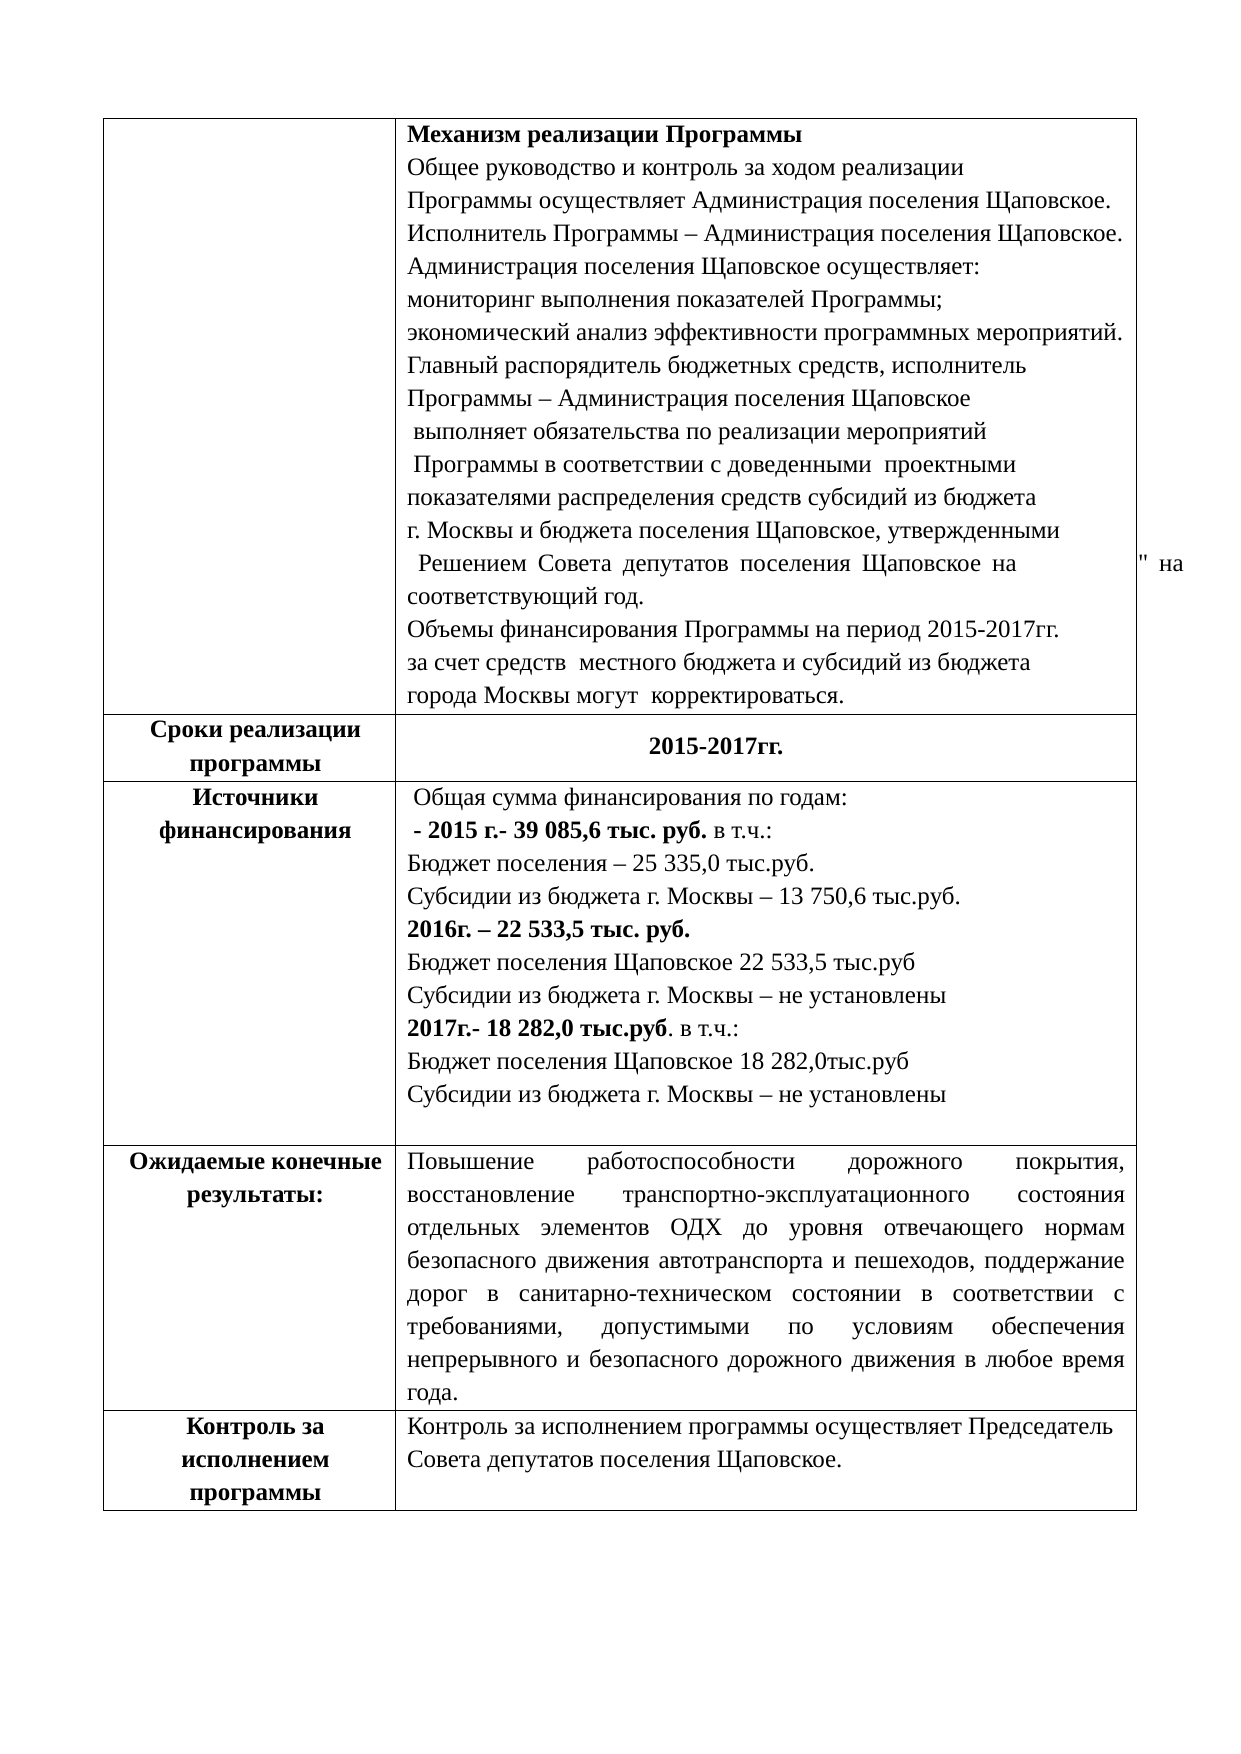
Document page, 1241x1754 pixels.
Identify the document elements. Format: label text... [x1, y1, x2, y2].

table_cell Повышение работоспособности дорожного покрытия, восстановление транспортно-эксплуатационного состояния отдельных элементов ОДХ до уровня отвечающего нормам безопасного движения автотранспорта и пешеходов, поддержание дорог в санитарно-техническом состоянии в соответствии с требованиями, допустимыми по условиям обеспечения непрерывного и безопасного дорожного движения в любое время года. [396, 1146, 1136, 1410]
table_cell Механизм реализации Программы Общее руководство и контроль за ходом реализации Программы осуществляет Администрация поселения Щаповское. Исполнитель Программы – Администрация поселения Щаповское. Администрация поселения Щаповское осуществляет: мониторинг выполнения показателей Программы; экономический анализ эффективности программных мероприятий. Главный распорядитель бюджетных средств, исполнитель Программы – Администрация поселения Щаповское выполняет обязательства по реализации мероприятий Программы в соответствии с доведенными проектными показателями распределения средств субсидий из бюджета г. Москвы и бюджета поселения Щаповское, утвержденными Решением Совета депутатов поселения Щаповское на " на соответствующий год. Объемы финансирования Программы на период 2015-2017гг. за счет средств местного бюджета и субсидий из бюджета города Москвы могут корректироваться. [396, 119, 1136, 713]
table_cell [104, 119, 395, 713]
table_cell Источники финансирования [104, 782, 395, 1145]
table_cell Контроль за исполнением программы [104, 1411, 395, 1510]
table_cell Ожидаемые конечные результаты: [104, 1146, 395, 1410]
table_cell Общая сумма финансирования по годам: - 2015 г.- 39 085,6 тыс. руб. в т.ч.: Бюджет поселения – 25 335,0 тыс.руб. Субсидии из бюджета г. Москвы – 13 750,6 тыс.руб. 2016г. – 22 533,5 тыс. руб. Бюджет поселения Щаповское 22 533,5 тыс.руб Субсидии из бюджета г. Москвы – не установлены 2017г.- 18 282,0 тыс.руб. в т.ч.: Бюджет поселения Щаповское 18 282,0тыс.руб Субсидии из бюджета г. Москвы – не установлены [396, 782, 1136, 1145]
table_cell Контроль за исполнением программы осуществляет Председатель Совета депутатов поселения Щаповское. [396, 1411, 1136, 1510]
table_cell Сроки реализации программы [104, 715, 395, 781]
table_cell 2015-2017гг. [396, 715, 1136, 781]
